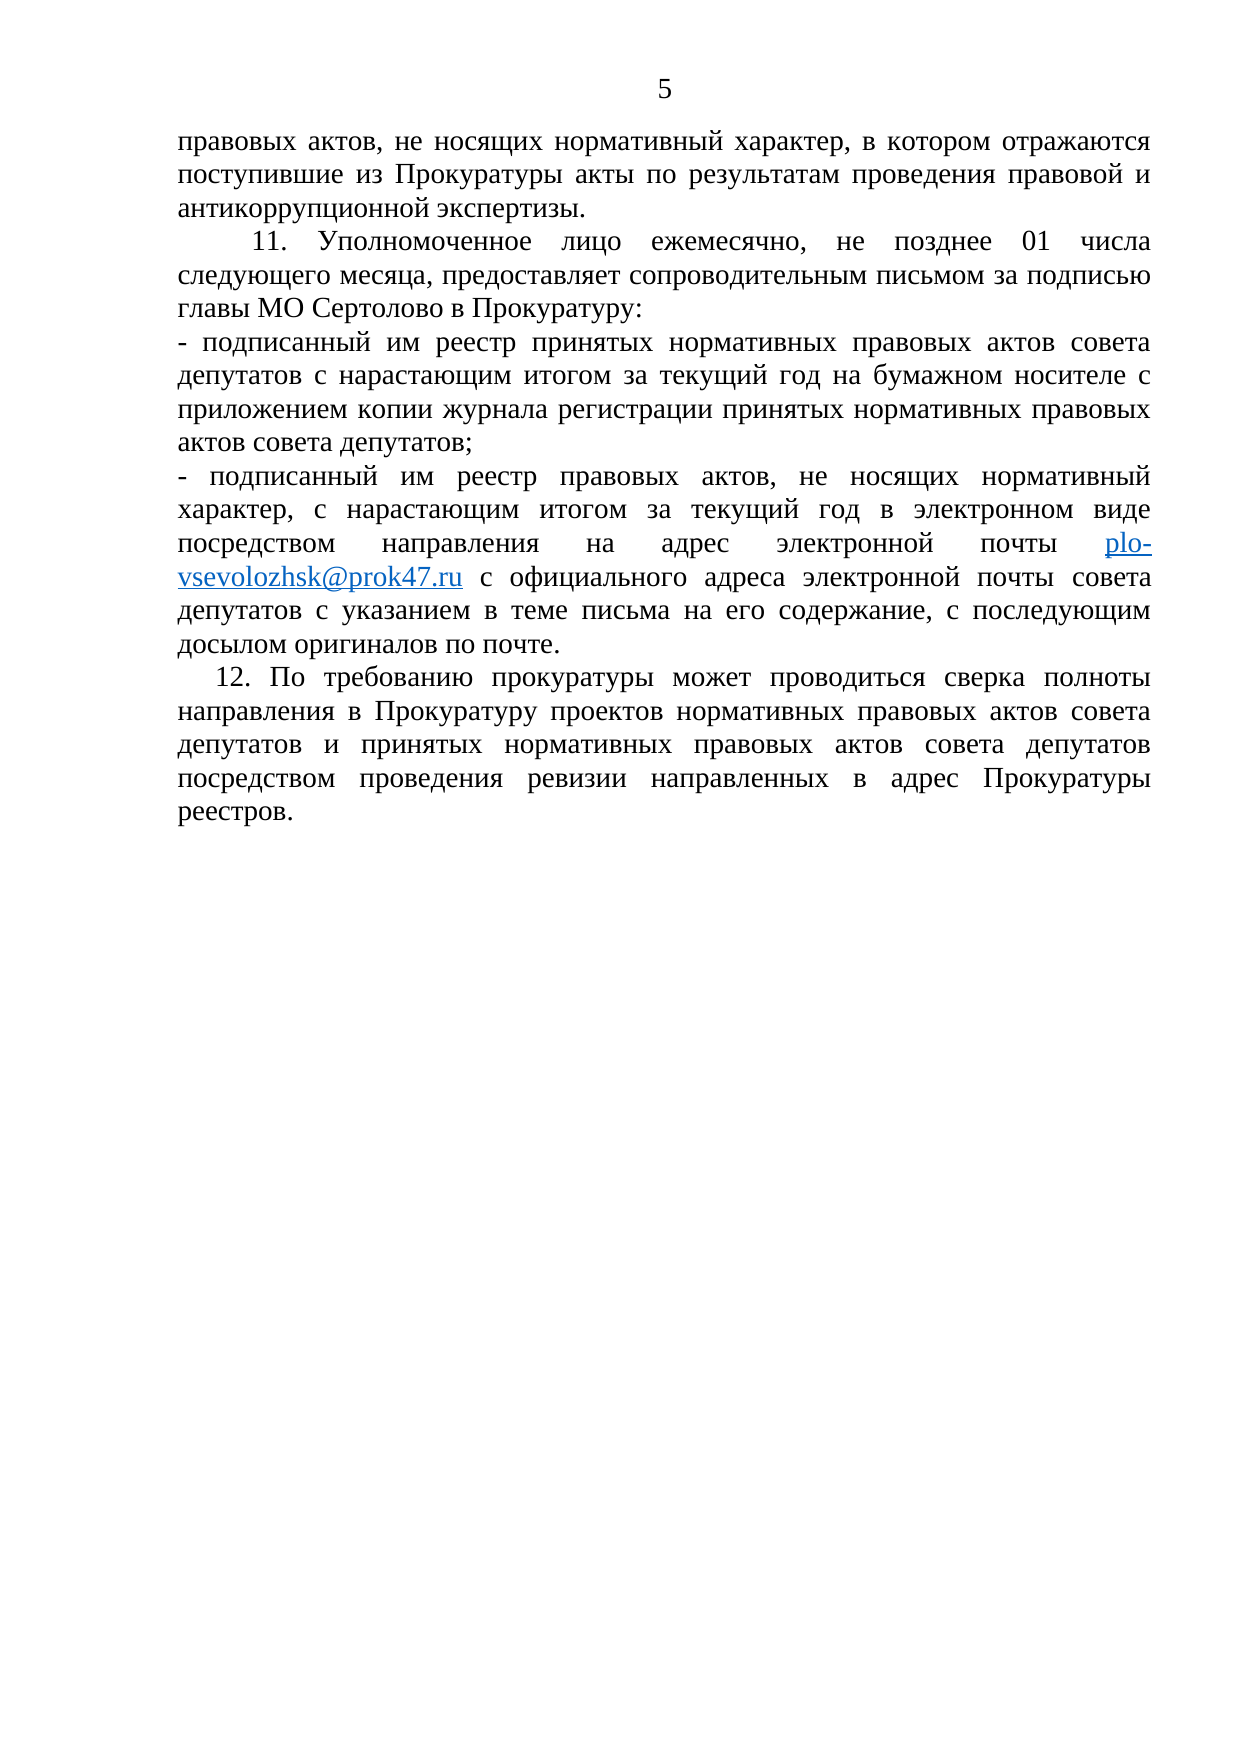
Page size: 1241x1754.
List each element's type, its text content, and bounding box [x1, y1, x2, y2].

text 12. По требованию прокуратуры может проводиться сверка полноты направления в Прокуратуру проектов нормативных правовых актов совета депутатов и принятых нормативных правовых актов совета депутатов посредством проведения ревизии направленных в адрес Прокуратуры реестров. [177, 659, 1152, 827]
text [177, 123, 1152, 223]
text - подписанный им реестр правовых актов, не носящих нормативный характер, с нарастающим итогом за текущий год в электронном виде посредством направления на адрес электронной почты plo-vsevolozhsk@prok47.ru c официального адреса электронной почты совета депутатов с указанием в теме письма на его содержание, с последующим досылом оригиналов по почте. [177, 458, 1152, 659]
text 11. Уполномоченное лицо ежемесячно, не позднее 01 числа следующего месяца, предоставляет сопроводительным письмом за подписью главы МО Сертолово в Прокуратуру: [177, 223, 1152, 324]
text - подписанный им реестр принятых нормативных правовых актов совета депутатов с нарастающим итогом за текущий год на бумажном носителе с приложением копии журнала регистрации принятых нормативных правовых актов совета депутатов; [177, 324, 1152, 458]
